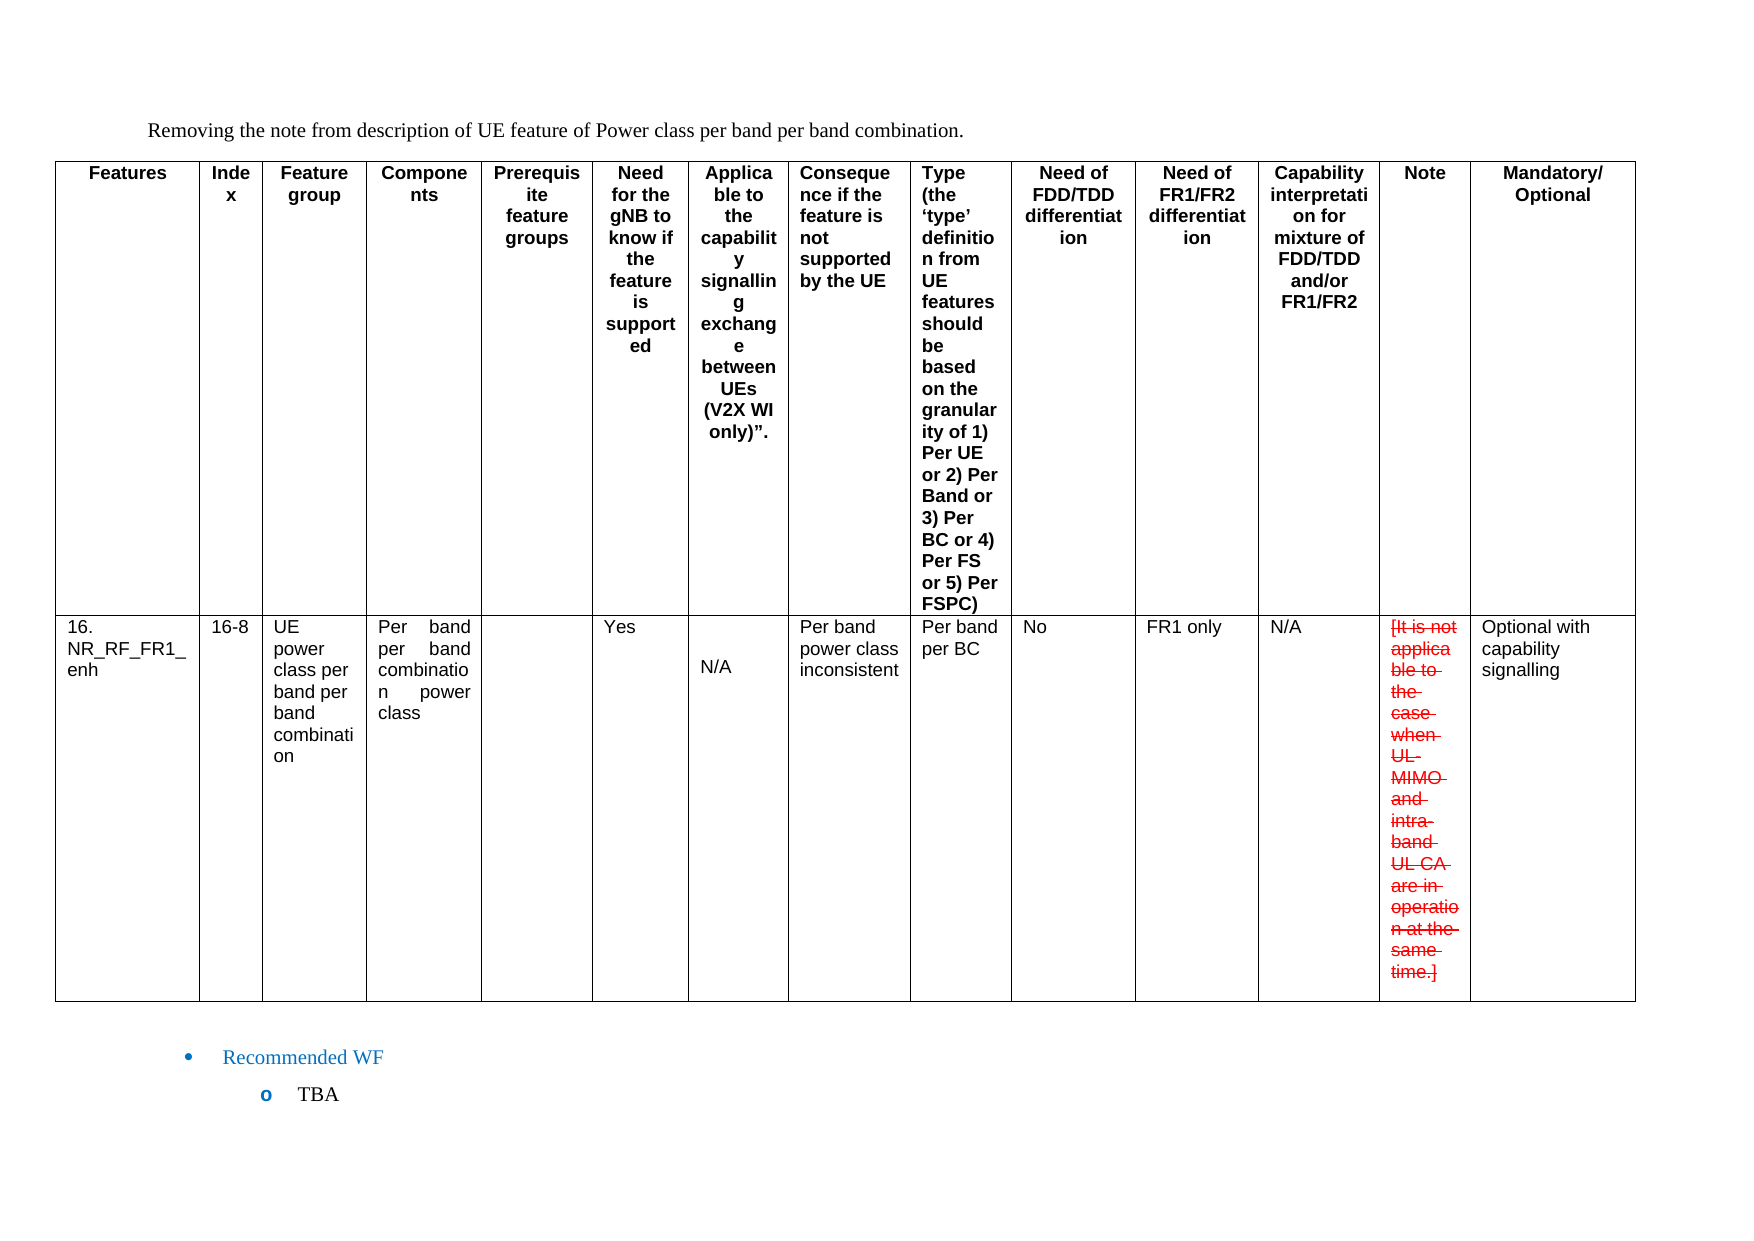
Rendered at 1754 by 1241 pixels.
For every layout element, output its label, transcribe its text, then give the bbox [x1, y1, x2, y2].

table_cell N/A [1259, 616, 1379, 1001]
table_cell [It is not applicable to the case when UL-MIMO and intra-band UL CA are in operation at the same time.] [1380, 616, 1470, 1001]
table_cell Per band per band combination power class [367, 616, 481, 1001]
table_header Feature group [263, 162, 366, 615]
table_header Index [200, 162, 262, 615]
list Recommended WF [185, 1045, 1636, 1069]
table_cell Per band power class inconsistent [789, 616, 910, 1001]
list TBA [260, 1081, 1636, 1107]
table_cell Per band per BC [911, 616, 1011, 1001]
table_cell Optional with capability signalling [1471, 616, 1635, 1001]
table_cell FR1 only [1136, 616, 1258, 1001]
table_header Components [367, 162, 481, 615]
table_header Note [1380, 162, 1470, 615]
table_cell N/A [689, 616, 788, 1001]
table_cell UE power class per band per band combination [263, 616, 366, 1001]
table_header Need of FDD/TDD differentiation [1012, 162, 1135, 615]
table_header Capability interpretation for mixture of FDD/TDD and/or FR1/FR2 [1259, 162, 1379, 615]
table_header Need of FR1/FR2 differentiation [1136, 162, 1258, 615]
table_header Applicable to the capability signalling exchange between UEs (V2X WI only)”. [689, 162, 788, 615]
table_header Type (the ‘type’ definition from UE features should be based on the granularity of 1) Per UE or 2) Per Band or 3) Per BC or 4) Per FS or 5) Per FSPC) [911, 162, 1011, 615]
table_header Features [56, 162, 199, 615]
table_header Consequence if the feature is not supported by the UE [789, 162, 910, 615]
table_cell 16-8 [200, 616, 262, 1001]
table_header Mandatory/Optional [1471, 162, 1635, 615]
table_header Need for the gNB to know if the feature is supported [593, 162, 688, 615]
table_header Prerequisite feature groups [482, 162, 592, 615]
table_cell 16. NR_RF_FR1_enh [56, 616, 199, 1001]
table_cell Yes [593, 616, 688, 1001]
text Removing the note from description of UE feature of Power class per band per band combination. [147, 118, 1636, 142]
table_cell No [1012, 616, 1135, 1001]
table_cell [482, 616, 592, 1001]
